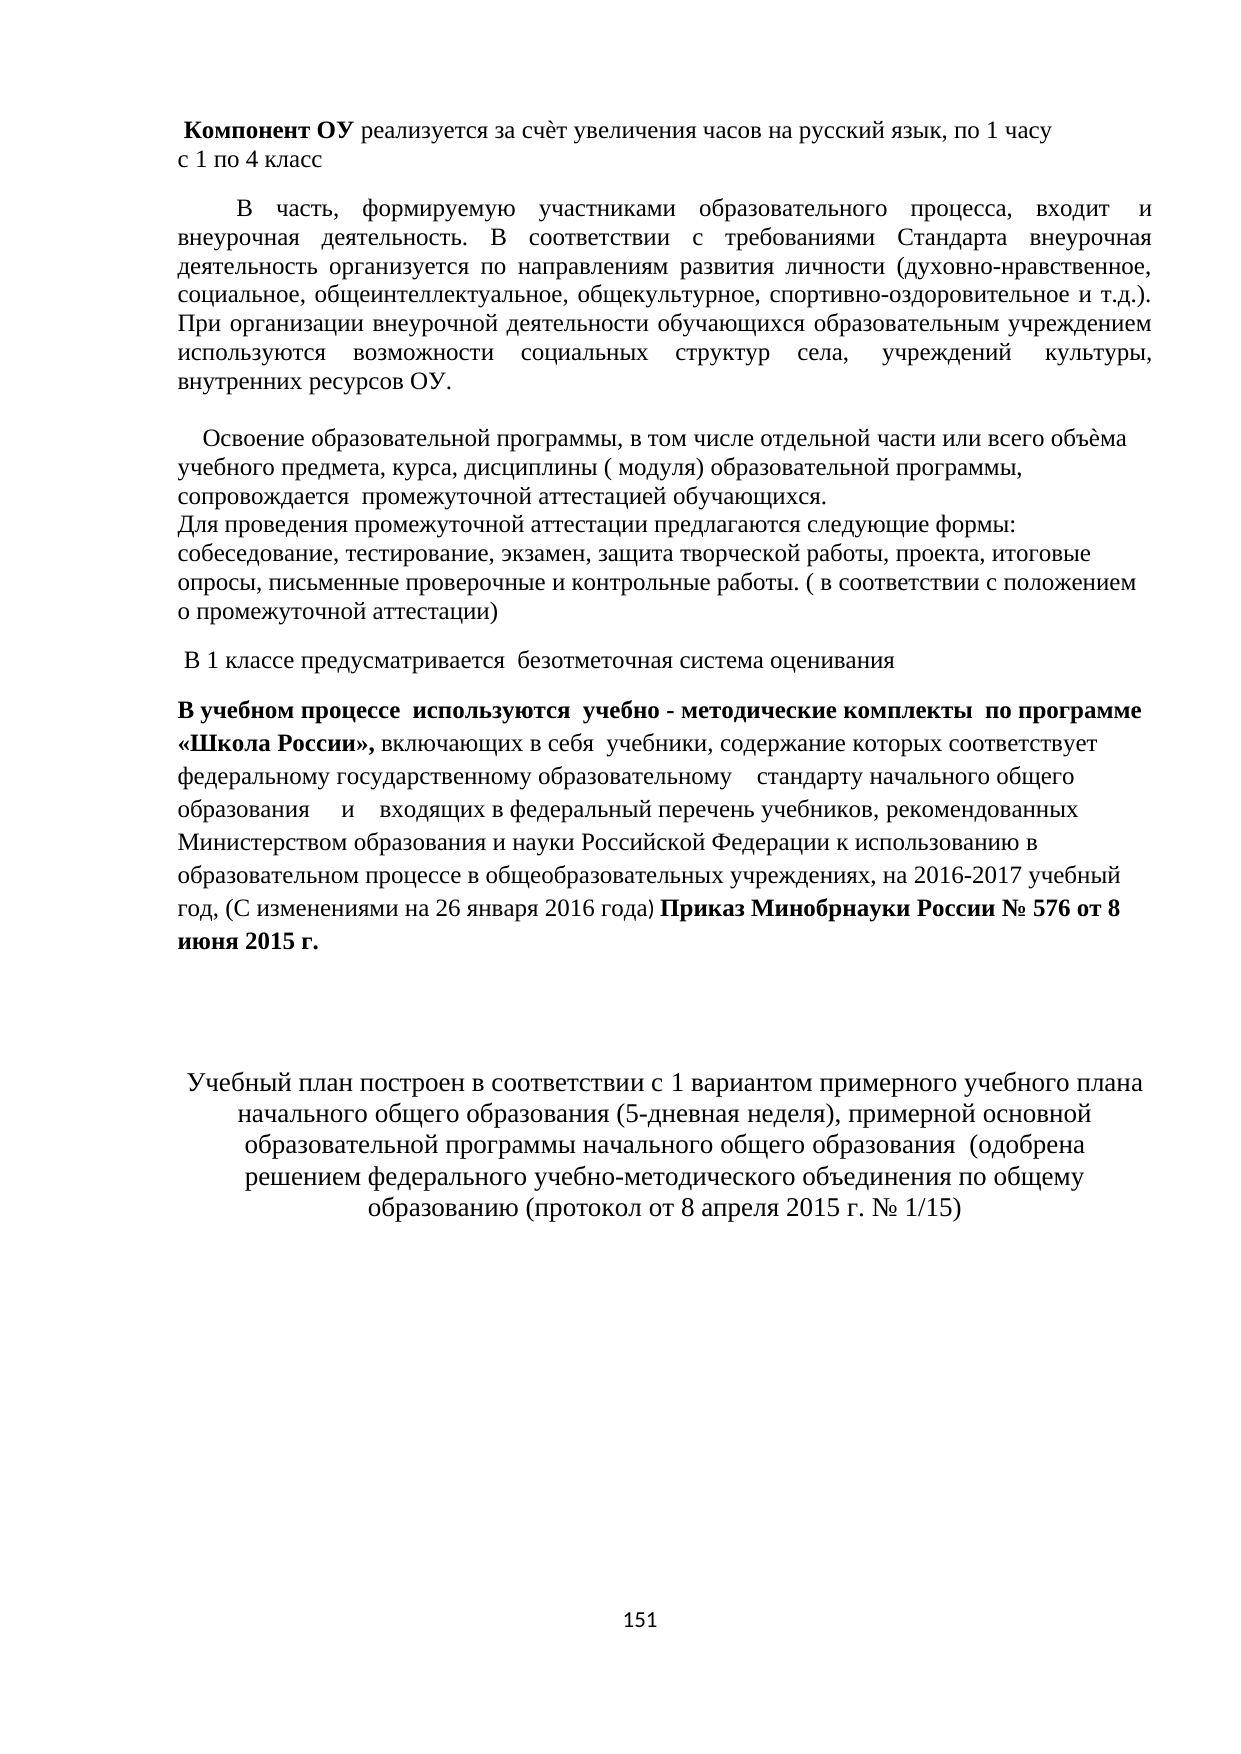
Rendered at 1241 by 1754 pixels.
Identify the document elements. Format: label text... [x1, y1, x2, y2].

text Для проведения промежуточной аттестации предлагаются следующие формы: собеседование, тестирование, экзамен, защита творческой работы, проекта, итоговые [177, 509, 1124, 567]
text Учебный план построен в соответствии с 1 вариантом примерного учебного плана начального общего образования (5-дневная неделя), примерной основной образовательной программы начального общего образования (одобрена [184, 1066, 1145, 1159]
text В часть, формируемую участниками образовательного процесса, входит и внеурочная деятельность. В соответствии с требованиями Стандарта внеурочная деятельность организуется по направлениям развития личности (духовно-нравственное, социальное, общеинтеллектуальное, общекультурное, спортивно-оздоровительное и т.д.). При организации внеурочной деятельности обучающихся образовательным учреждением используются возможности социальных структур села, учреждений культуры, внутренних ресурсов ОУ. [177, 193, 1152, 394]
text опросы, письменные проверочные и контрольные работы. ( в соответствии с положением о промежуточной аттестации) [177, 567, 1138, 624]
text «Школа России», включающих в себя учебники, содержание которых соответствует федеральному государственному образовательному стандарту начального общего образования и входящих в федеральный перечень учебников, рекомендованных Министерством образования и науки Российской Федерации к использованию в [177, 728, 1097, 856]
text Компонент ОУ реализуется за счѐт увеличения часов на русский язык, по 1 часу с 1 по 4 класс [177, 115, 1054, 173]
subtitle В учебном процессе используются учебно - методические комплекты по программе [177, 695, 1190, 724]
text образовательном процессе в общеобразовательных учреждениях, на 2016-2017 учебный год, (С изменениями на 26 января 2016 года) Приказ Минобрнауки России № 576 от 8 июня 2015 г. [177, 860, 1137, 955]
text Освоение образовательной программы, в том числе отдельной части или всего объѐма учебного предмета, курса, дисциплины ( модуля) образовательной программы, сопровождается промежуточной аттестацией обучающихся. [177, 423, 1190, 509]
text решением федерального учебно-методического объединения по общему образованию (протокол от 8 апреля 2015 г. № 1/15) [184, 1159, 1145, 1222]
text В 1 классе предусматривается безотметочная система оценивания [183, 645, 1190, 674]
